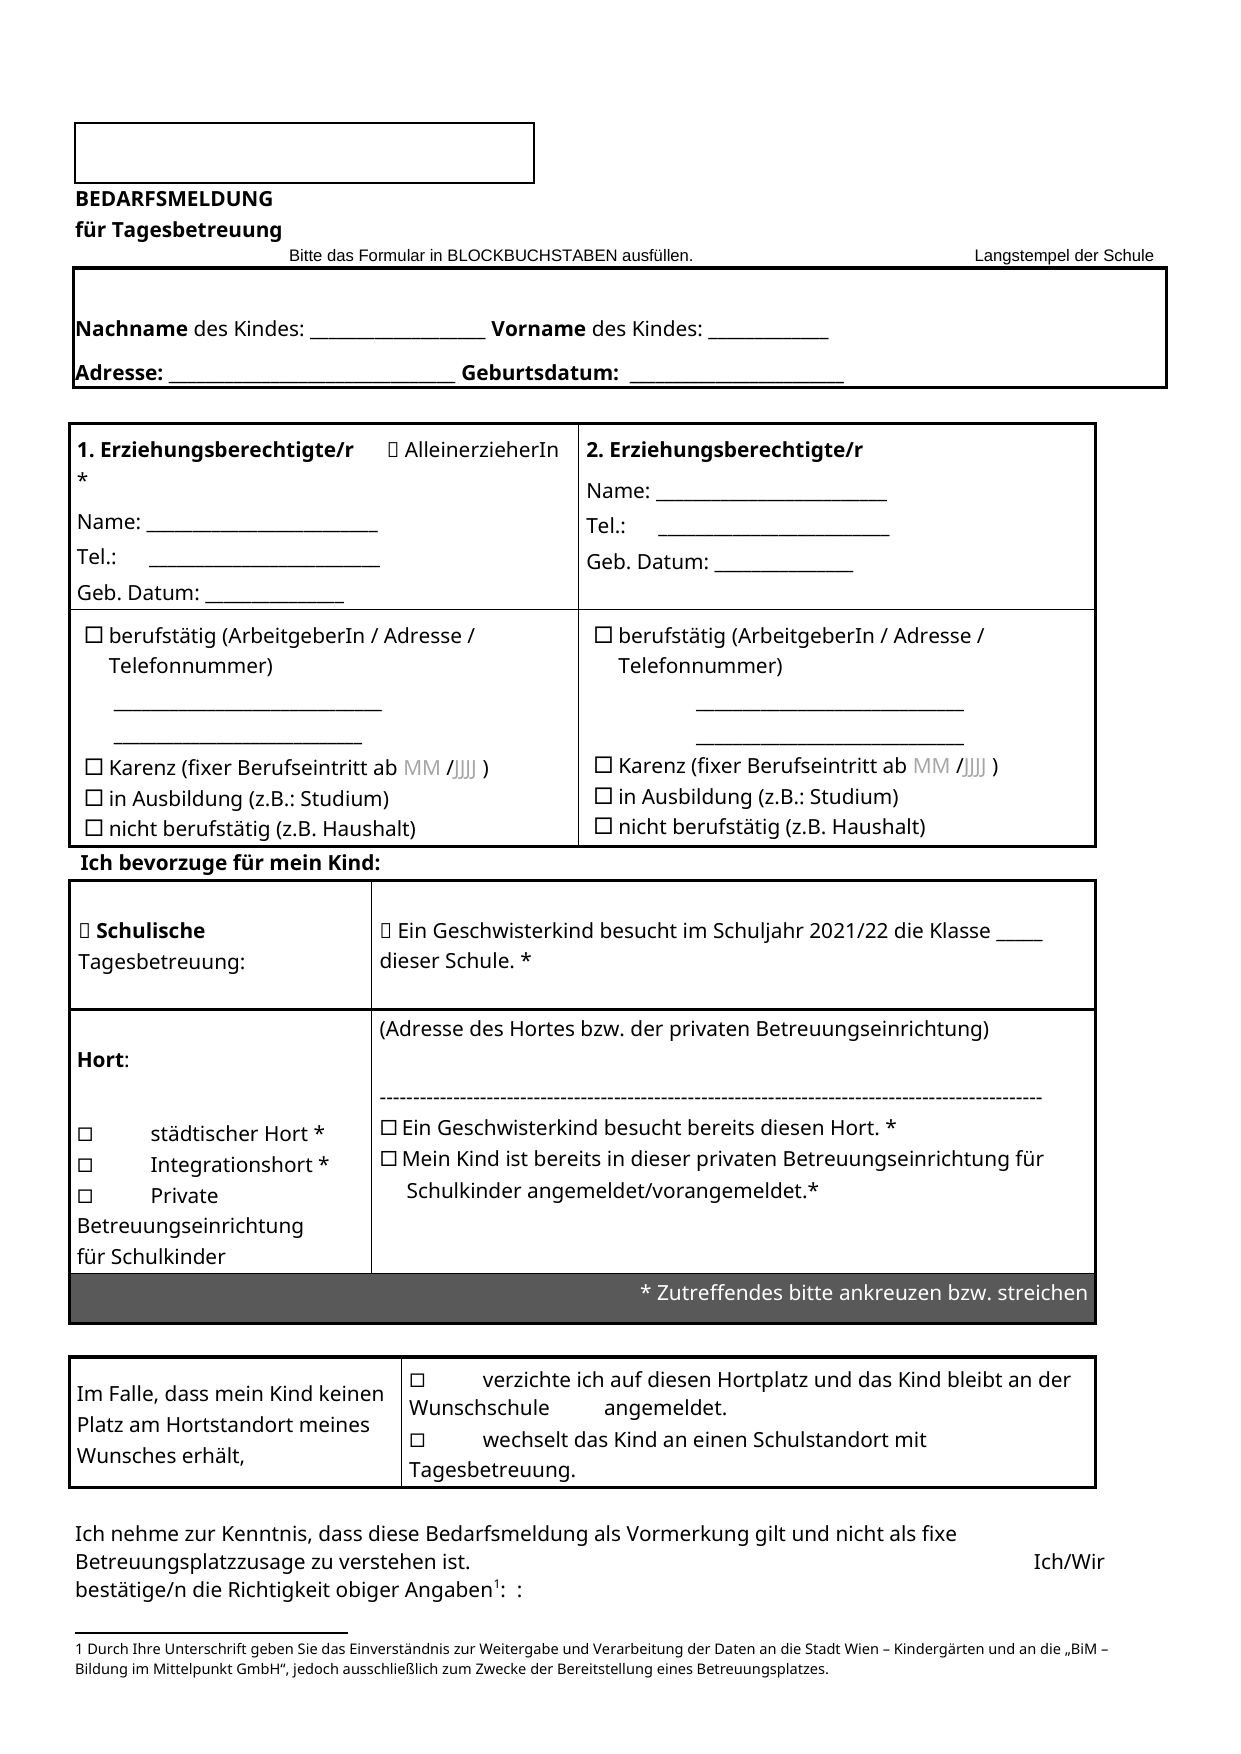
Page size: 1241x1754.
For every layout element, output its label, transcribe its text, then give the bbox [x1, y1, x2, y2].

text Ich bevorzuge für mein Kind: [75, 848, 1165, 876]
table_header  Schulische Tagesbetreuung: [71, 882, 371, 1007]
table_cell (Adresse des Hortes bzw. der privaten Betreuungseinrichtung) --------------------------------------------------------------------------------------------------- Ein Geschwisterkind besucht bereits diesen Hort. * Mein Kind ist bereits in dieser privaten Betreuungseinrichtung für Schulkinder angemeldet/vorangemeldet.* [372, 1011, 1094, 1273]
table_header 1. Erziehungsberechtigte/r  AlleinerzieherIn * Name: _________________________ Tel.: _________________________ Geb. Datum: _______________ [71, 425, 578, 609]
table_header 2. Erziehungsberechtigte/r Name: _________________________ Tel.: _________________________ Geb. Datum: _______________ [579, 425, 1094, 609]
text Bitte das Formular in BLOCKBUCHSTABEN ausfüllen. Langstempel der Schule [75, 245, 1154, 264]
table_header  Ein Geschwisterkind besucht im Schuljahr 2021/22 die Klasse _____ dieser Schule. * [372, 882, 1094, 1007]
table_cell * Zutreffendes bitte ankreuzen bzw. streichen [372, 1274, 1094, 1322]
text Ich nehme zur Kenntnis, dass diese Bedarfsmeldung als Vormerkung gilt und nicht als fixe Betreuungsplatzzusage zu verstehen ist. Ich/Wir bestätige/n die Richtigkeit obiger Angaben: : [75, 1519, 1165, 1604]
table_header [76, 124, 533, 182]
table_cell Hort: städtischer Hort * Integrationshort * Private Betreuungseinrichtung für Schulkinder [71, 1011, 371, 1273]
text BEDARFSMELDUNG [75, 184, 1165, 213]
table_cell berufstätig (ArbeitgeberIn / Adresse / Telefonnummer) _____________________________ _____________________________ Karenz (fixer Berufseintritt ab MM /JJJJ ) in Ausbildung (z.B.: Studium) nicht berufstätig (z.B. Haushalt) [71, 610, 578, 845]
table_cell [71, 1274, 372, 1322]
table_header verzichte ich auf diesen Hortplatz und das Kind bleibt an der Wunschschule angemeldet. wechselt das Kind an einen Schulstandort mit Tagesbetreuung. [402, 1359, 1094, 1486]
text für Tagesbetreuung [75, 215, 1165, 243]
table_cell berufstätig (ArbeitgeberIn / Adresse / Telefonnummer) _____________________________ _____________________________ Karenz (fixer Berufseintritt ab MM /JJJJ ) in Ausbildung (z.B.: Studium) nicht berufstätig (z.B. Haushalt) [579, 610, 1094, 845]
table_header Im Falle, dass mein Kind keinen Platz am Hortstandort meines Wunsches erhält, [71, 1359, 401, 1486]
text Adresse: _______________________________ Geburtsdatum: _________________________ [75, 354, 1165, 386]
text Nachname des Kindes: ___________________ Vorname des Kindes: _____________ [75, 311, 1165, 342]
